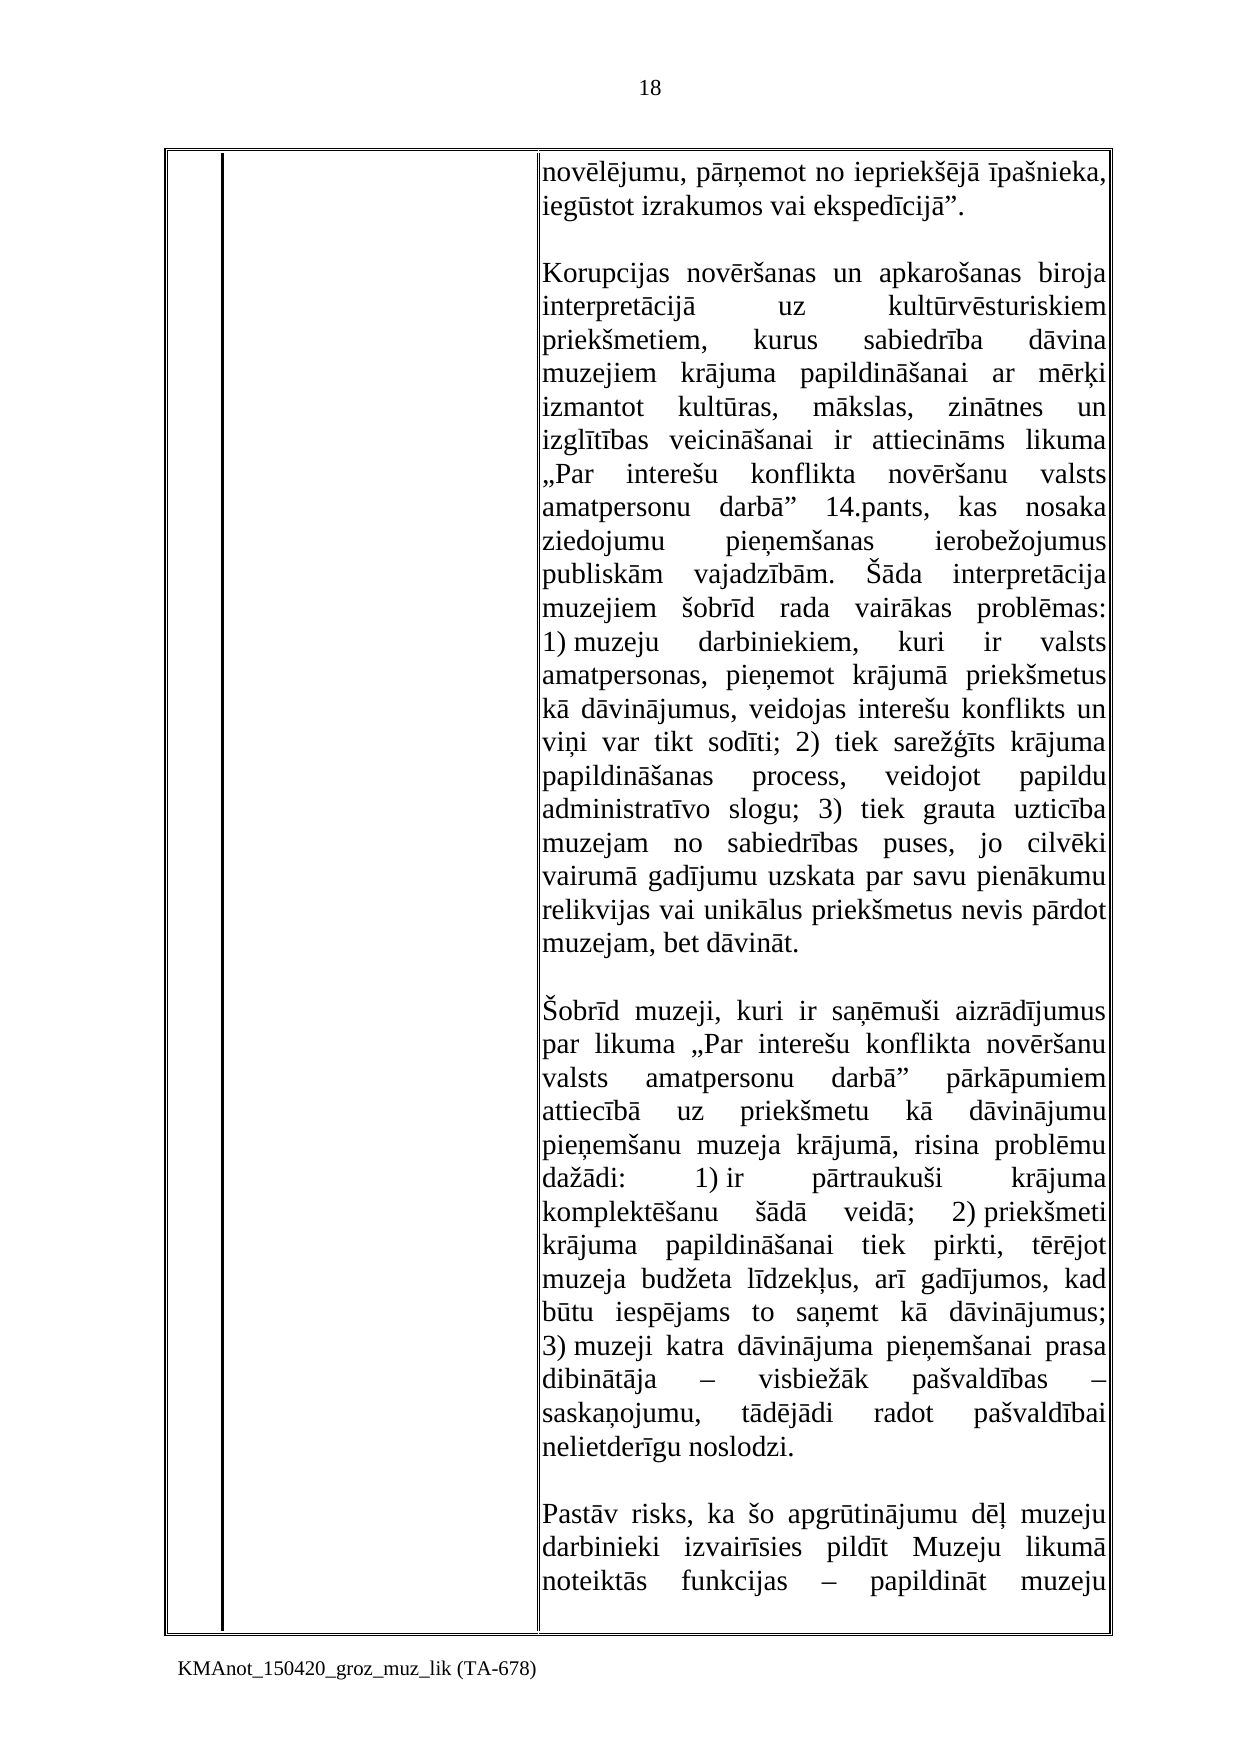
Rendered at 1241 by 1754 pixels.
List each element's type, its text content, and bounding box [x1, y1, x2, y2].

table_cell 2. [168, 151, 222, 1633]
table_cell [222, 151, 539, 1633]
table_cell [539, 151, 1109, 1633]
